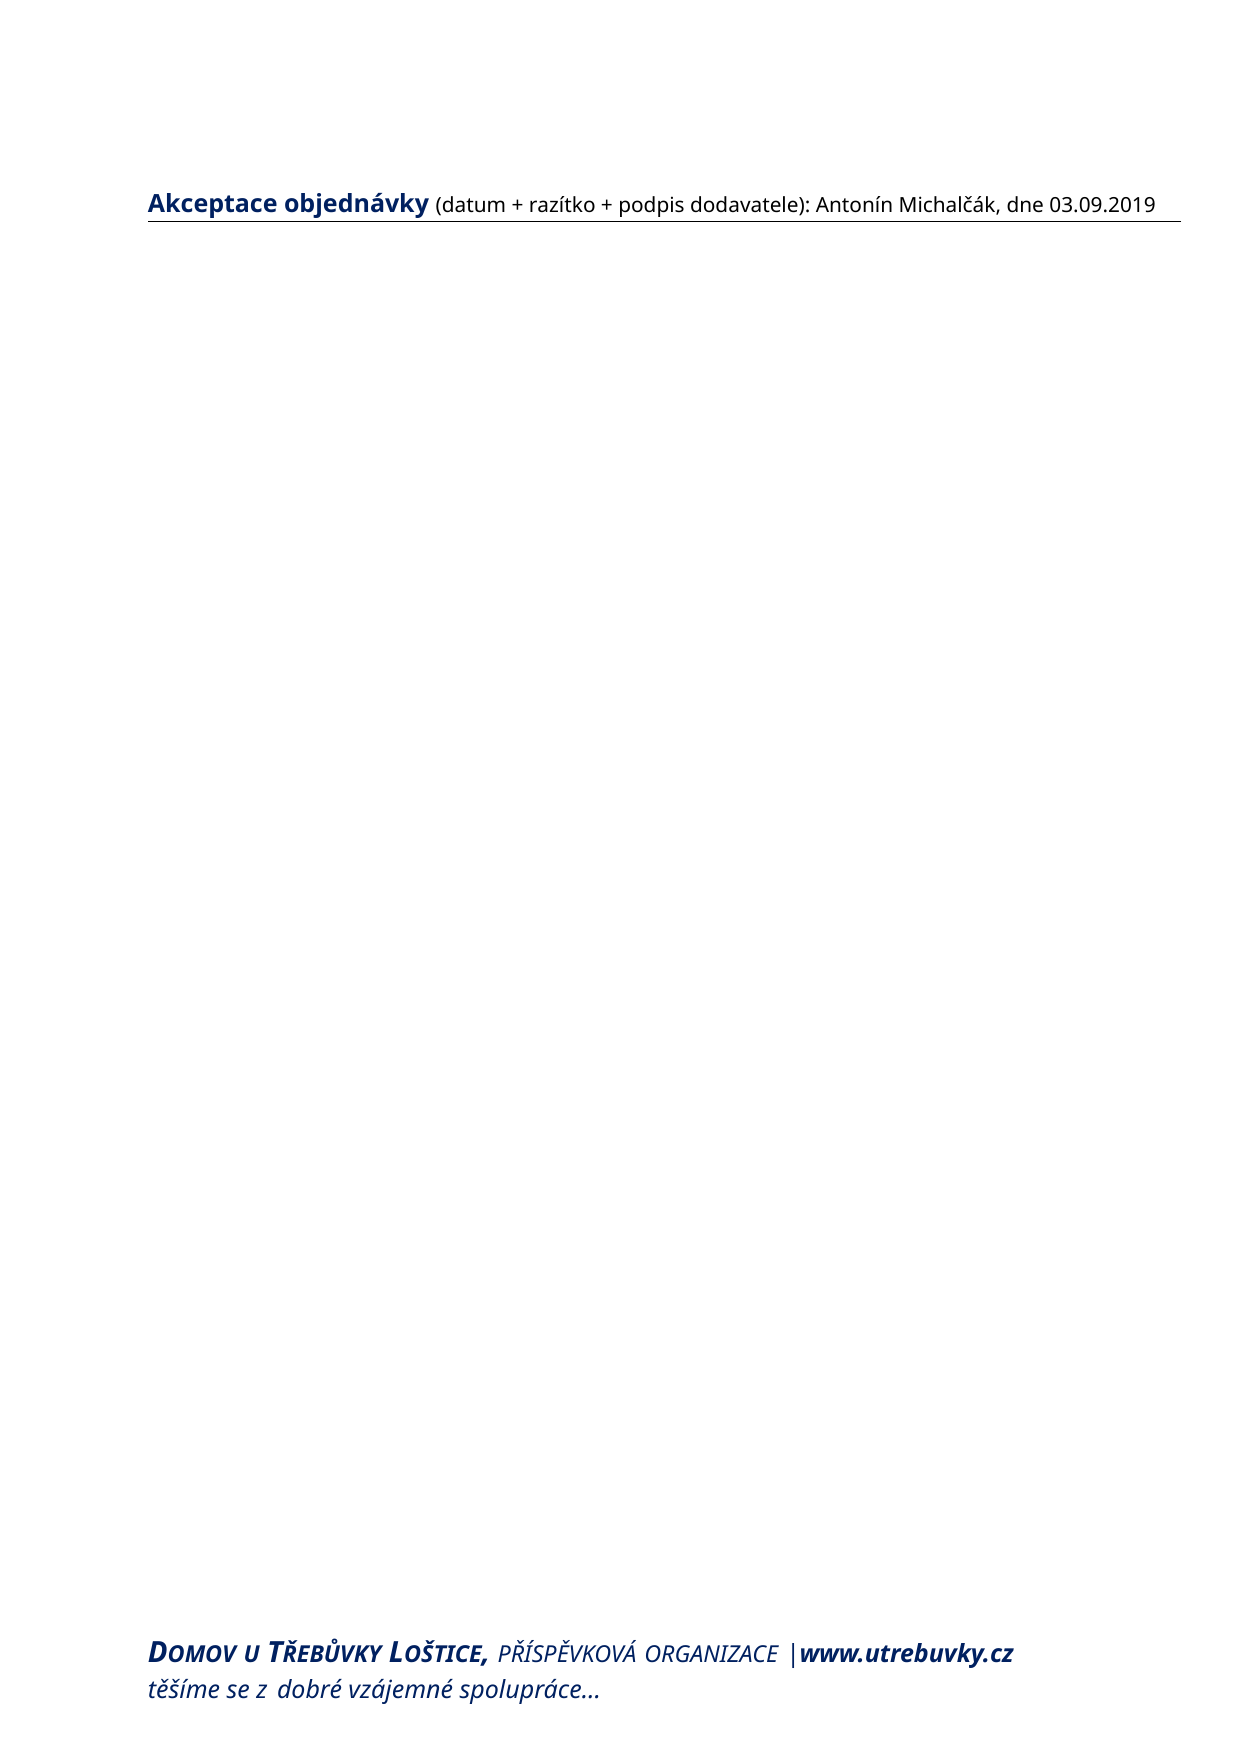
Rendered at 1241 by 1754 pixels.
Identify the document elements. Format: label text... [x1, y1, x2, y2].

text Akceptace objednávky (datum + razítko + podpis dodavatele): Antonín Michalčák, dne 03.09.2019 [148, 185, 1181, 221]
